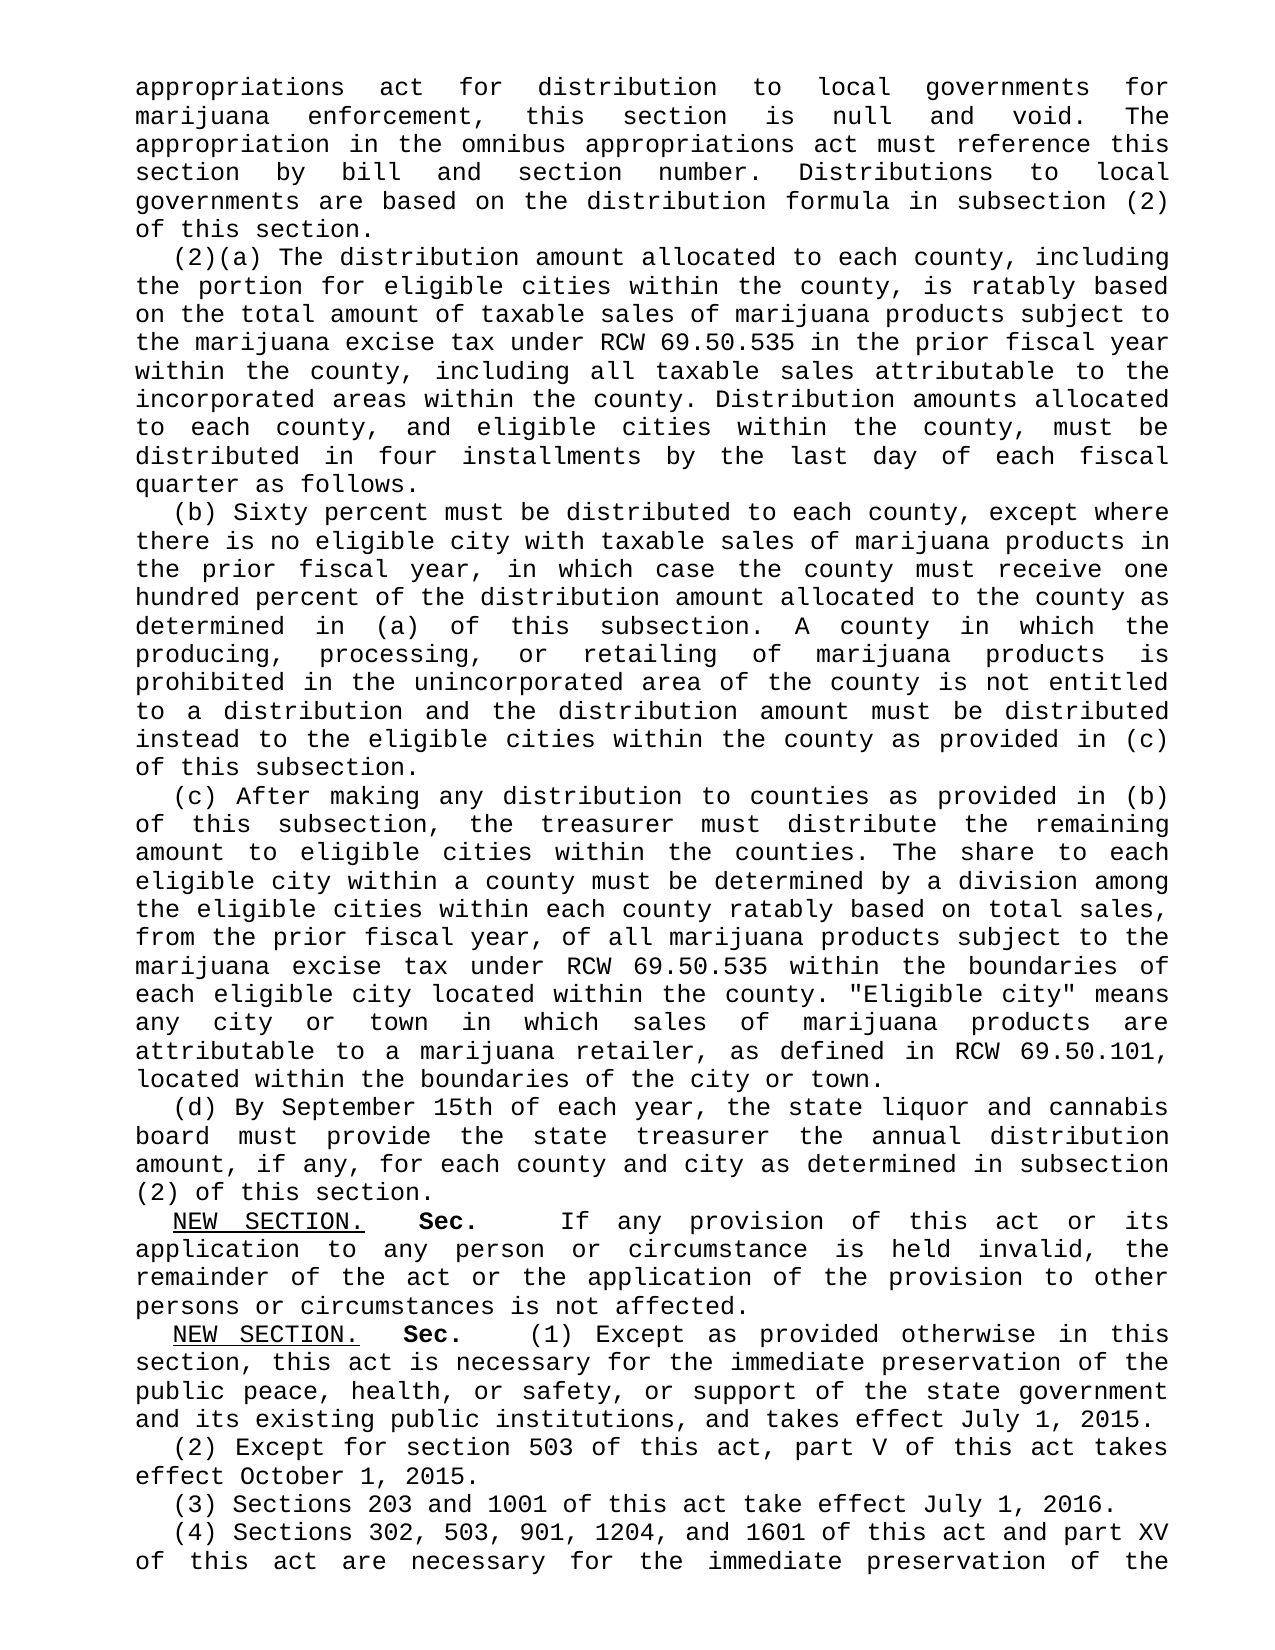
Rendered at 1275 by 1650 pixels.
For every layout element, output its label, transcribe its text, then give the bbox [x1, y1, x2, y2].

text (3) Sections 203 and 1001 of this act take effect July 1, 2016. [135, 1492, 1170, 1520]
text (b) Sixty percent must be distributed to each county, except where there is no eligible city with taxable sales of marijuana products in the prior fiscal year, in which case the county must receive one hundred percent of the distribution amount allocated to the county as determined in (a) of this subsection. A county in which the producing, processing, or retailing of marijuana products is prohibited in the unincorporated area of the county is not entitled to a distribution and the distribution amount must be distributed instead to the eligible cities within the county as provided in (c) of this subsection. [135, 500, 1170, 783]
text (2)(a) The distribution amount allocated to each county, including the portion for eligible cities within the county, is ratably based on the total amount of taxable sales of marijuana products subject to the marijuana excise tax under RCW 69.50.535 in the prior fiscal year within the county, including all taxable sales attributable to the incorporated areas within the county. Distribution amounts allocated to each county, and eligible cities within the county, must be distributed in four installments by the last day of each fiscal quarter as follows. [135, 245, 1170, 500]
text (d) By September 15th of each year, the state liquor and cannabis board must provide the state treasurer the annual distribution amount, if any, for each county and city as determined in subsection (2) of this section. [135, 1095, 1170, 1208]
text NEW SECTION. Sec. (1) Except as provided otherwise in this section, this act is necessary for the immediate preservation of the public peace, health, or safety, or support of the state government and its existing public institutions, and takes effect July 1, 2015. [135, 1322, 1170, 1435]
text (c) After making any distribution to counties as provided in (b) of this subsection, the treasurer must distribute the remaining amount to eligible cities within the counties. The share to each eligible city within a county must be determined by a division among the eligible cities within each county ratably based on total sales, from the prior fiscal year, of all marijuana products subject to the marijuana excise tax under RCW 69.50.535 within the boundaries of each eligible city located within the county. "Eligible city" means any city or town in which sales of marijuana products are attributable to a marijuana retailer, as defined in RCW 69.50.101, located within the boundaries of the city or town. [135, 783, 1170, 1095]
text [135, 75, 1170, 245]
text (2) Except for section 503 of this act, part V of this act takes effect October 1, 2015. [135, 1435, 1170, 1492]
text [135, 1520, 1170, 1577]
text NEW SECTION. Sec. If any provision of this act or its application to any person or circumstance is held invalid, the remainder of the act or the application of the provision to other persons or circumstances is not affected. [135, 1208, 1170, 1322]
